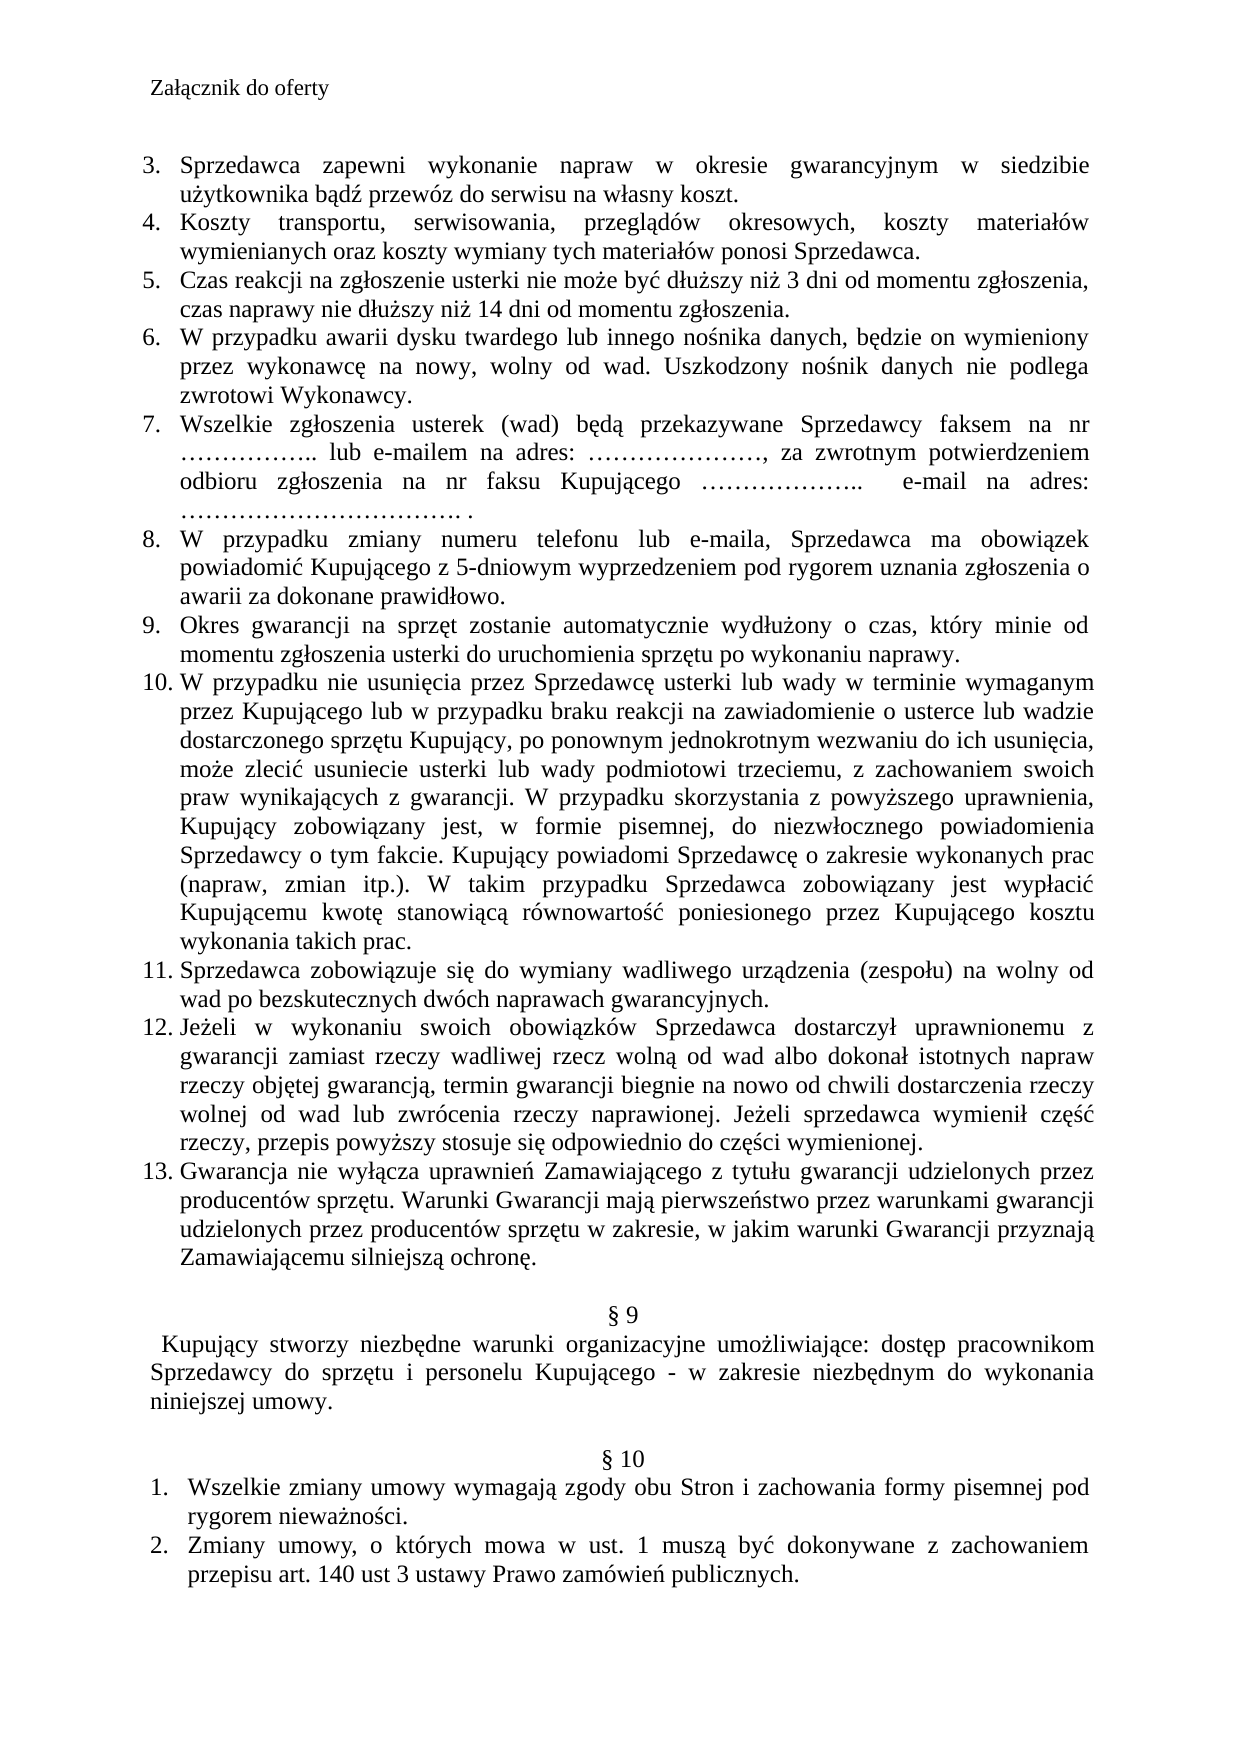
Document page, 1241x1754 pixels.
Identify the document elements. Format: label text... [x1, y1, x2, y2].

list W przypadku nie usunięcia przez Sprzedawcę usterki lub wady w terminie wymaganym przez Kupującego lub w przypadku braku reakcji na zawiadomienie o usterce lub wadzie dostarczonego sprzętu Kupujący, po ponownym jednokrotnym wezwaniu do ich usunięcia, może zlecić usuniecie usterki lub wady podmiotowi trzeciemu, z zachowaniem swoich praw wynikających z gwarancji. W przypadku skorzystania z powyższego uprawnienia, Kupujący zobowiązany jest, w formie pisemnej, do niezwłocznego powiadomienia Sprzedawcy o tym fakcie. Kupujący powiadomi Sprzedawcę o zakresie wykonanych prac (napraw, zmian itp.). W takim przypadku Sprzedawca zobowiązany jest wypłacić Kupującemu kwotę stanowiącą równowartość poniesionego przez Kupującego kosztu wykonania takich prac. [142, 667, 1095, 955]
list W przypadku zmiany numeru telefonu lub e-maila, Sprzedawca ma obowiązek powiadomić Kupującego z 5-dniowym wyprzedzeniem pod rygorem uznania zgłoszenia o awarii za dokonane prawidłowo. [142, 524, 1090, 610]
list Czas reakcji na zgłoszenie usterki nie może być dłuższy niż 3 dni od momentu zgłoszenia, czas naprawy nie dłuższy niż 14 dni od momentu zgłoszenia. [142, 265, 1090, 322]
list Sprzedawca zobowiązuje się do wymiany wadliwego urządzenia (zespołu) na wolny od wad po bezskutecznych dwóch naprawach gwarancyjnych. [142, 955, 1095, 1012]
list Gwarancja nie wyłącza uprawnień Zamawiającego z tytułu gwarancji udzielonych przez producentów sprzętu. Warunki Gwarancji mają pierwszeństwo przez warunkami gwarancji udzielonych przez producentów sprzętu w zakresie, w jakim warunki Gwarancji przyznają Zamawiającemu silniejszą ochronę. [142, 1156, 1095, 1271]
text § 9 [150, 1300, 1095, 1329]
list W przypadku awarii dysku twardego lub innego nośnika danych, będzie on wymieniony przez wykonawcę na nowy, wolny od wad. Uszkodzony nośnik danych nie podlega zwrotowi Wykonawcy. [142, 322, 1090, 409]
list Jeżeli w wykonaniu swoich obowiązków Sprzedawca dostarczył uprawnionemu z gwarancji zamiast rzeczy wadliwej rzecz wolną od wad albo dokonał istotnych napraw rzeczy objętej gwarancją, termin gwarancji biegnie na nowo od chwili dostarczenia rzeczy wolnej od wad lub zwrócenia rzeczy naprawionej. Jeżeli sprzedawca wymienił część rzeczy, przepis powyższy stosuje się odpowiednio do części wymienionej. [142, 1012, 1095, 1156]
list Zmiany umowy, o których mowa w ust. 1 muszą być dokonywane z zachowaniem przepisu art. 140 ust 3 ustawy Prawo zamówień publicznych. [150, 1530, 1090, 1587]
text § 10 [150, 1444, 1095, 1472]
list Okres gwarancji na sprzęt zostanie automatycznie wydłużony o czas, który minie od momentu zgłoszenia usterki do uruchomienia sprzętu po wykonaniu naprawy. [142, 610, 1090, 667]
list Koszty transportu, serwisowania, przeglądów okresowych, koszty materiałów wymienianych oraz koszty wymiany tych materiałów ponosi Sprzedawca. [142, 207, 1090, 265]
list Wszelkie zgłoszenia usterek (wad) będą przekazywane Sprzedawcy faksem na nr …………….. lub e-mailem na adres: …………………, za zwrotnym potwierdzeniem odbioru zgłoszenia na nr faksu Kupującego ……………….. e-mail na adres: ……………………………. . [142, 409, 1090, 524]
list Wszelkie zmiany umowy wymagają zgody obu Stron i zachowania formy pisemnej pod rygorem nieważności. [150, 1472, 1090, 1530]
text Kupujący stworzy niezbędne warunki organizacyjne umożliwiające: dostęp pracownikom Sprzedawcy do sprzętu i personelu Kupującego - w zakresie niezbędnym do wykonania niniejszej umowy. [150, 1329, 1095, 1415]
list Sprzedawca zapewni wykonanie napraw w okresie gwarancyjnym w siedzibie użytkownika bądź przewóz do serwisu na własny koszt. [142, 150, 1090, 207]
